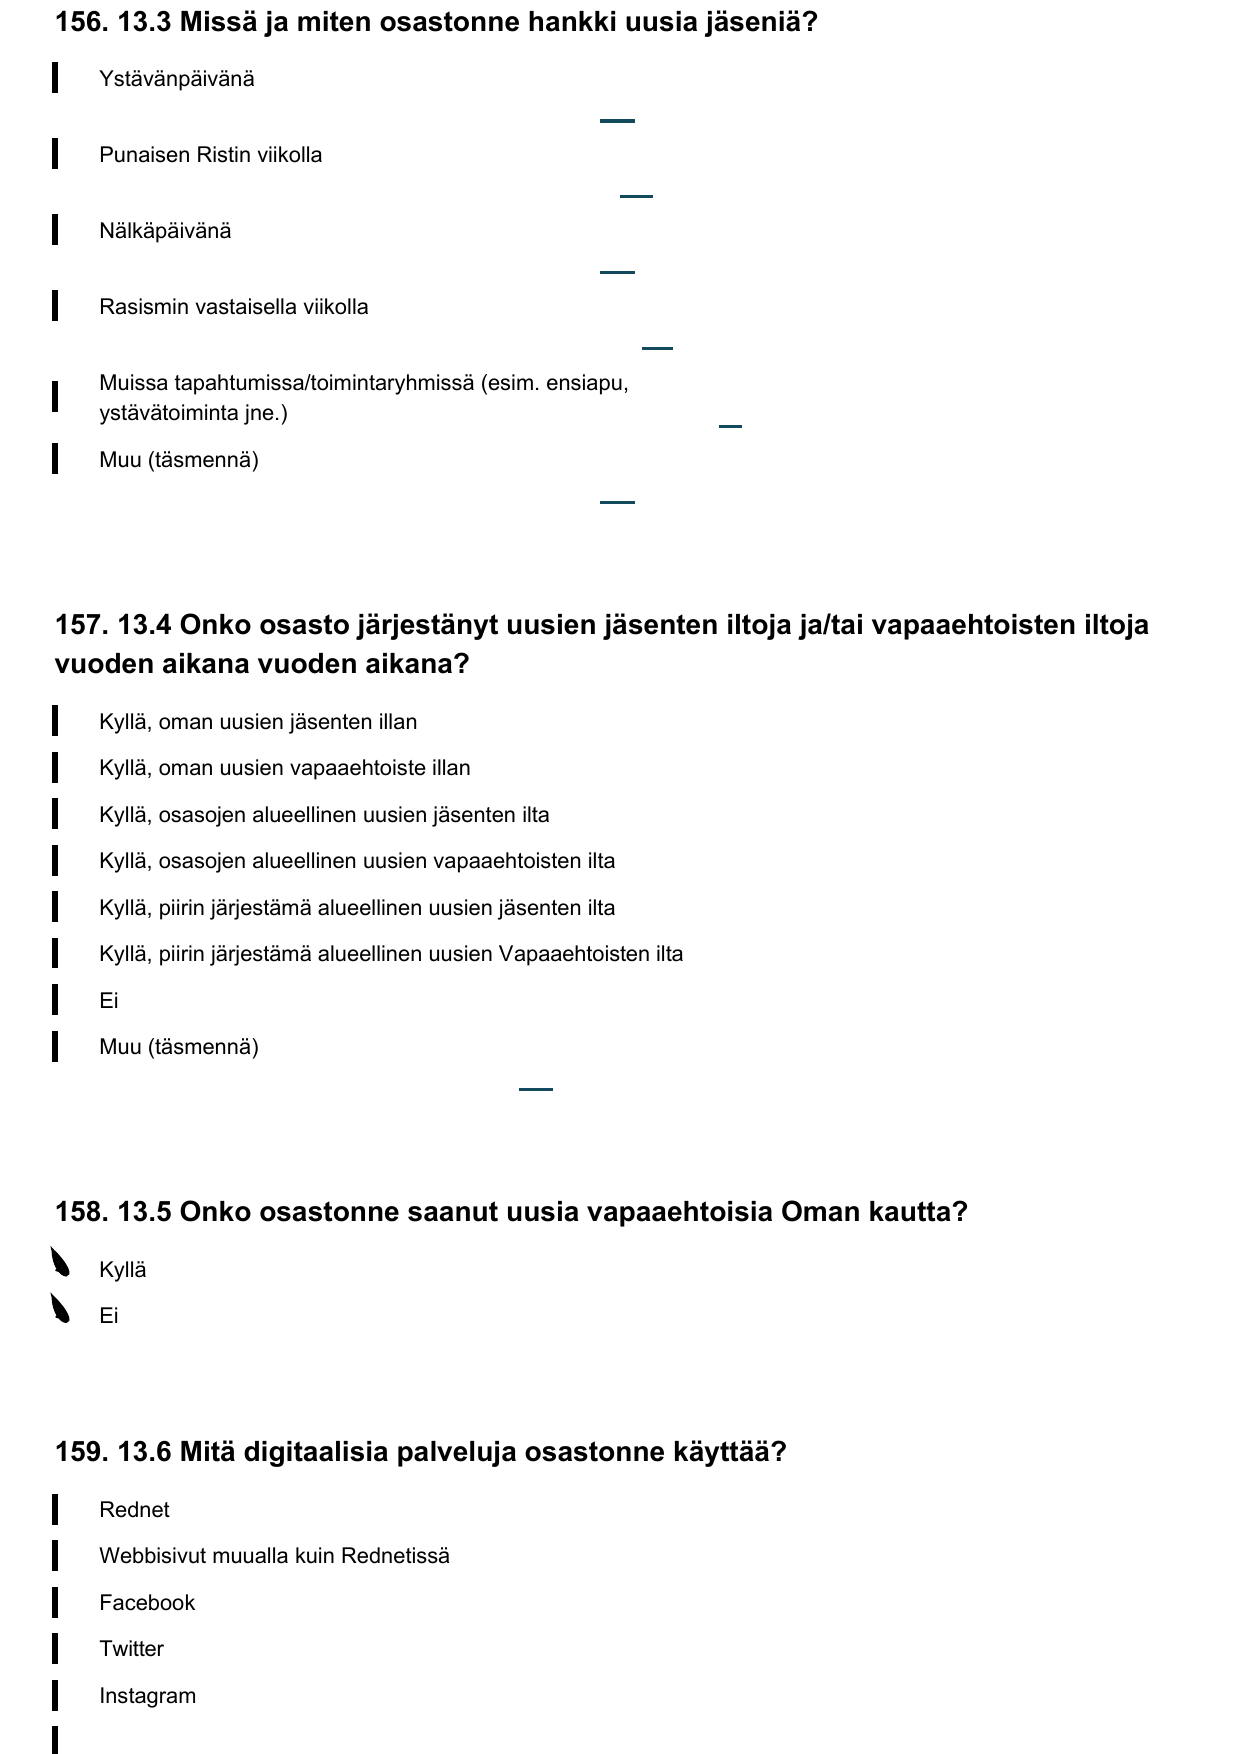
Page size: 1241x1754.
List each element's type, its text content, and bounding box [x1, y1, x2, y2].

text Nälkäpäivänä [99, 214, 1203, 244]
text 158. 13.5 Onko osastonne saanut uusia vapaaehtoisia Oman kautta? [54, 1189, 1203, 1229]
text Kyllä, piirin järjestämä alueellinen uusien Vapaaehtoisten ilta [99, 938, 1203, 967]
text Ystävänpäivänä [99, 63, 1203, 92]
text Rednet [99, 1494, 1203, 1523]
text Muissa tapahtumissa/toimintaryhmissä (esim. ensiapu, ystävätoiminta jne.) [99, 366, 1203, 427]
text Webbisivut muualla kuin Rednetissä [99, 1540, 1203, 1570]
text Muu (täsmennä) [99, 444, 1203, 473]
text Ei [99, 984, 1203, 1014]
text Instagram [99, 1679, 1203, 1709]
text 159. 13.6 Mitä digitaalisia palveluja osastonne käyttää? [54, 1429, 1203, 1469]
text 157. 13.4 Onko osasto järjestänyt uusien jäsenten iltoja ja/tai vapaaehtoisten iltojavuoden aikana vuoden aikana? [54, 603, 1203, 681]
text Punaisen Ristin viikolla [99, 138, 1203, 168]
text Ei [99, 1300, 1203, 1330]
text Facebook [99, 1587, 1203, 1616]
text Kyllä, oman uusien vapaaehtoiste illan [99, 752, 1203, 782]
text Kyllä, oman uusien jäsenten illan [99, 706, 1203, 735]
text Kyllä [99, 1254, 1203, 1283]
text Kyllä, osasojen alueellinen uusien jäsenten ilta [99, 798, 1203, 828]
text Kyllä, osasojen alueellinen uusien vapaaehtoisten ilta [99, 845, 1203, 874]
text Rasismin vastaisella viikolla [99, 290, 1203, 320]
text Kyllä, piirin järjestämä alueellinen uusien jäsenten ilta [99, 891, 1203, 921]
text Muu (täsmennä) [99, 1031, 1203, 1060]
text 156. 13.3 Missä ja miten osastonne hankki uusia jäseniä? [54, 0, 1203, 40]
text Twitter [99, 1633, 1203, 1663]
